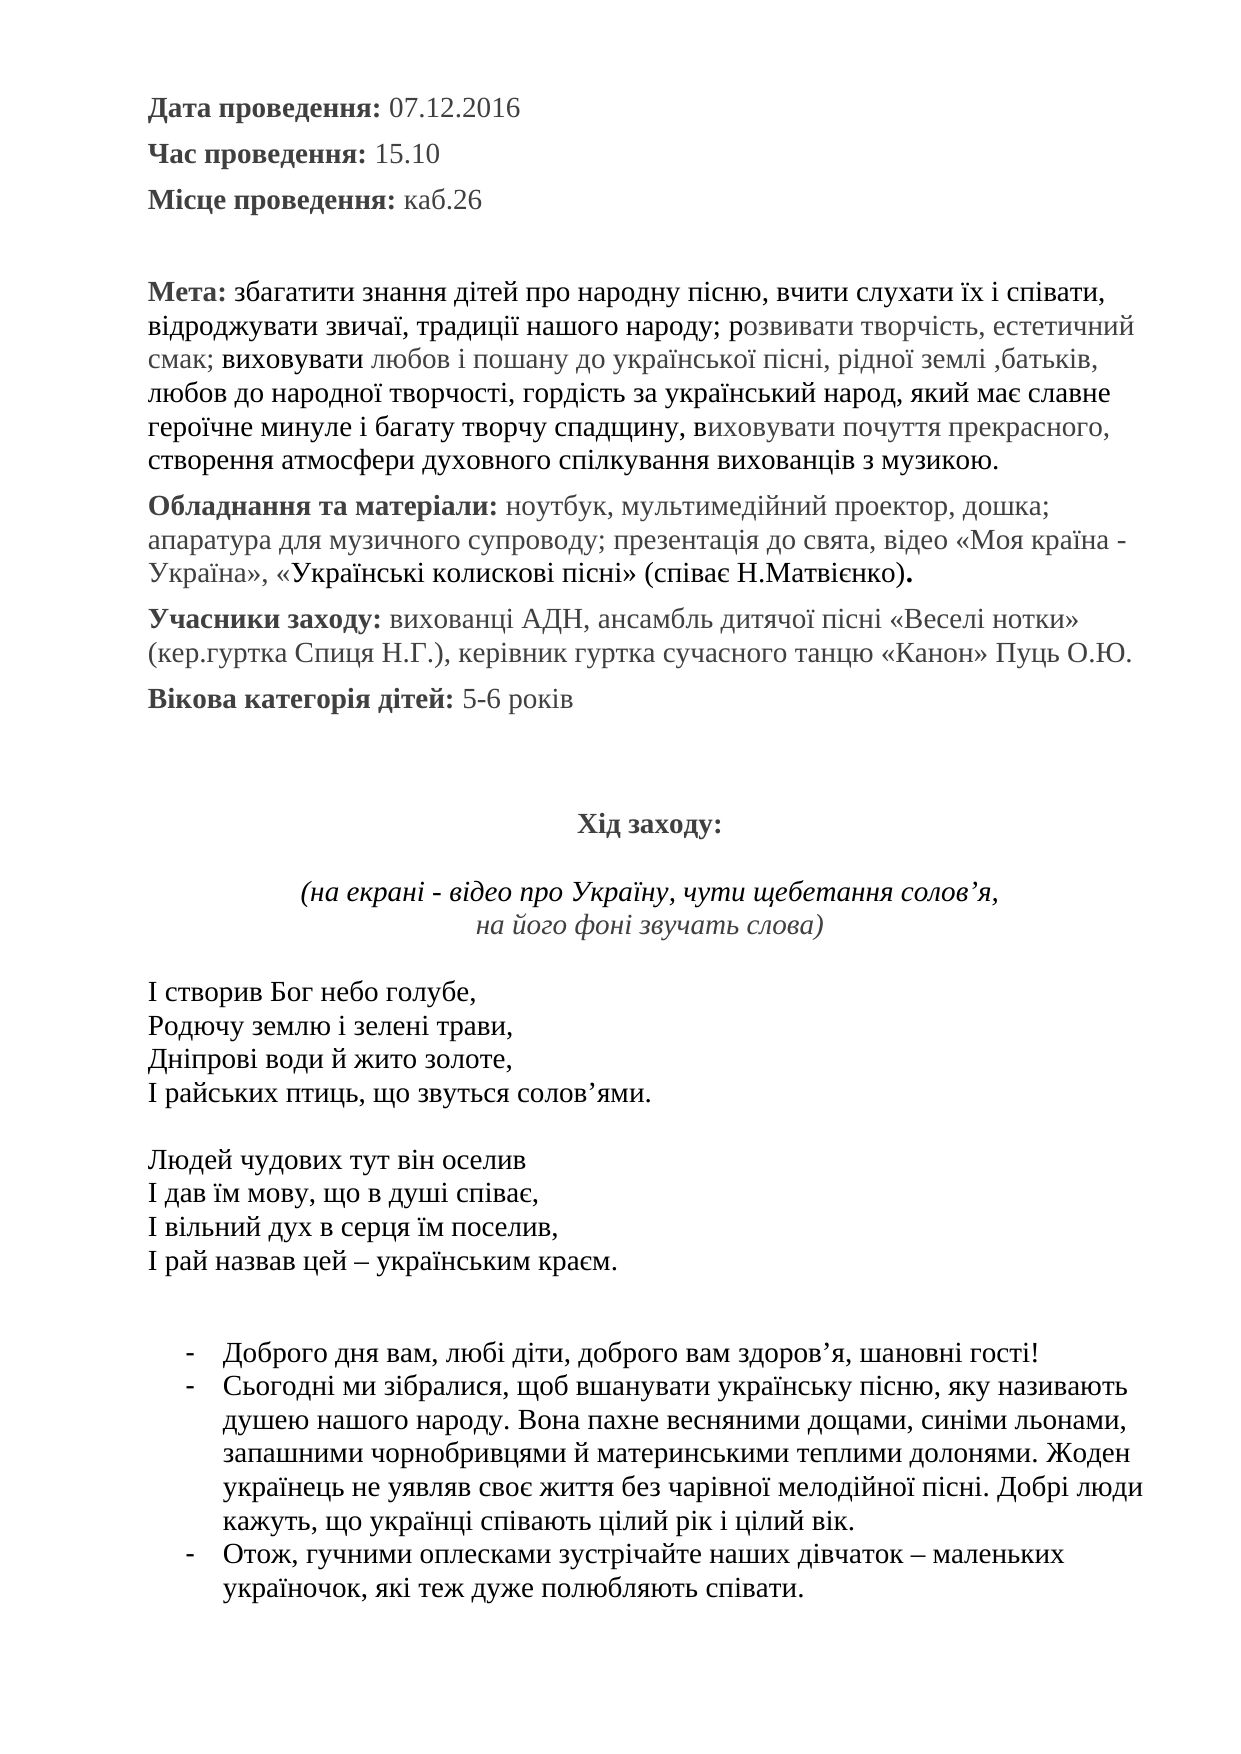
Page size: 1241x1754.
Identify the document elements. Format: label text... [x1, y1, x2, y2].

text Мета: збагатити знання дітей про народну пісню, вчити слухати їх і співати, відроджувати звичаї, традиції нашого народу; розвивати творчість, естетичний смак; виховувати любов і пошану до української пісні, рідної землі ,батьків, любов до народної творчості, гордість за український народ, який має славне героїчне минуле і багату творчу спадщину, виховувати почуття прекрасного, створення атмосфери духовного спілкування вихованців з музикою. [148, 274, 1152, 476]
text І вільний дух в серця їм поселив, [148, 1209, 1152, 1243]
text Вікова категорія дітей: 5-6 років [148, 681, 1152, 714]
list Доброго дня вам, любі діти, доброго вам здоров’я, шановні гості! [185, 1335, 1152, 1368]
text на його фоні звучать слова) [148, 907, 1152, 941]
text Місце проведення: каб.26 [148, 182, 1152, 216]
text Час проведення: 15.10 [148, 136, 1152, 170]
text І створив Бог небо голубе, [148, 974, 1152, 1008]
list Сьогодні ми зібралися, щоб вшанувати українську пісню, яку називають душею нашого народу. Вона пахне весняними дощами, синіми льонами, запашними чорнобривцями й материнськими теплими долонями. Жоден українець не уявляв своє життя без чарівної мелодійної пісні. Добрі люди кажуть, що українці співають цілий рік і цілий вік. [185, 1368, 1152, 1536]
text Учасники заходу: вихованці АДН, ансамбль дитячої пісні «Веселі нотки» (кер.гуртка Спиця Н.Г.), керівник гуртка сучасного танцю «Канон» Пуць О.Ю. [148, 601, 1152, 668]
text Обладнання та матеріали: ноутбук, мультимедійний проектор, дошка; апаратура для музичного супроводу; презентація до свята, відео «Моя країна - Україна», «Українські колискові пісні» (співає Н.Матвієнко). [148, 488, 1152, 589]
text Хід заходу: [148, 807, 1152, 840]
text Родючу землю і зелені трави, [148, 1008, 1152, 1041]
text І рай назвав цей – українським краєм. [148, 1243, 1152, 1276]
text (на екрані - відео про Україну, чути щебетання солов’я, [148, 874, 1152, 907]
text Дніпрові води й жито золоте, [148, 1041, 1152, 1075]
text І райських птиць, що звуться солов’ями. [148, 1075, 1152, 1108]
text Людей чудових тут він оселив [148, 1142, 1152, 1176]
list Отож, гучними оплесками зустрічайте наших дівчаток – маленьких україночок, які теж дуже полюбляють співати. [185, 1536, 1152, 1603]
text І дав їм мову, що в душі співає, [148, 1176, 1152, 1209]
text Дата проведення: 07.12.2016 [148, 90, 1152, 124]
